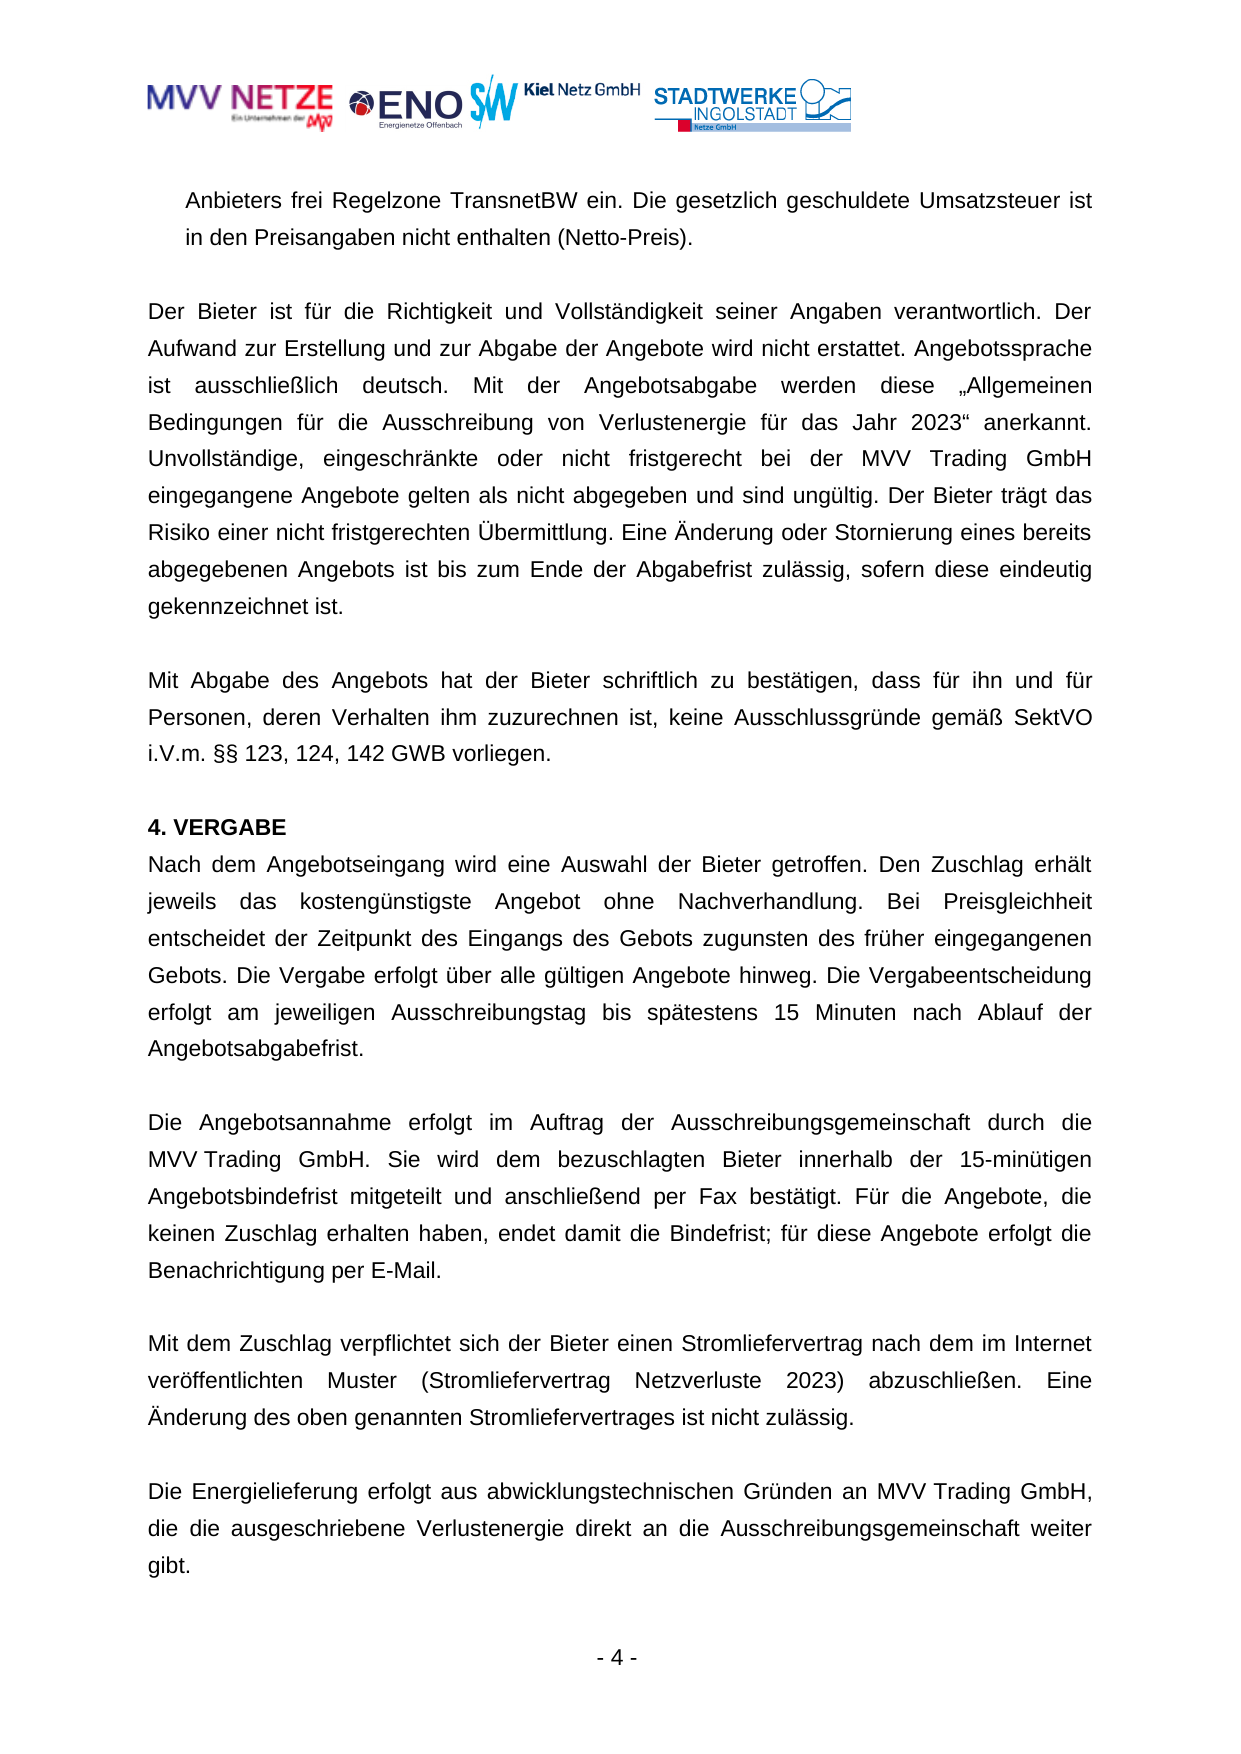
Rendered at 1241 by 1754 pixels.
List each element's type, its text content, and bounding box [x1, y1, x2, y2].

picture [345, 73, 648, 132]
picture [654, 79, 851, 132]
picture [147, 85, 333, 132]
text Der Bieter ist für die Richtigkeit und Vollständigkeit seiner Angaben verantwortlich. Der Aufwand zur Erstellung und zur Abgabe der Angebote wird nicht erstattet. Angebotssprache ist ausschließlich deutsch. Mit der Angebotsabgabe werden diese „Allgemeinen Bedingungen für die Ausschreibung von Verlustenergie für das Jahr 2023“ anerkannt. Unvollständige, eingeschränkte oder nicht fristgerecht bei der MVV Trading GmbH eingegangene Angebote gelten als nicht abgegeben und sind ungültig. Der Bieter trägt das Risiko einer nicht fristgerechten Übermittlung. Eine Änderung oder Stornierung eines bereits abgegebenen Angebots ist bis zum Ende der Abgabefrist zulässig, sofern diese eindeutig gekennzeichnet ist. [148, 298, 1093, 619]
text Mit Abgabe des Angebots hat der Bieter schriftlich zu bestätigen, dass für ihn und für Personen, deren Verhalten ihm zuzurechnen ist, keine Ausschlussgründe gemäß SektVO i.V.m. §§ 123, 124, 142 GWB vorliegen. [148, 667, 1093, 767]
text Mit dem Zuschlag verpflichtet sich der Bieter einen Stromliefervertrag nach dem im Internet veröffentlichten Muster (Stromliefervertrag Netzverluste 2023) abzuschließen. Eine Änderung des oben genannten Stromliefervertrages ist nicht zulässig. [148, 1330, 1093, 1430]
text 4. VERGABE [148, 814, 1093, 840]
text Nach dem Angebotseingang wird eine Auswahl der Bieter getroffen. Den Zuschlag erhält jeweils das kostengünstigste Angebot ohne Nachverhandlung. Bei Preisgleichheit entscheidet der Zeitpunkt des Eingangs des Gebots zugunsten des früher eingegangenen Gebots. Die Vergabe erfolgt über alle gültigen Angebote hinweg. Die Vergabeentscheidung erfolgt am jeweiligen Ausschreibungstag bis spätestens 15 Minuten nach Ablauf der Angebotsabgabefrist. [148, 851, 1093, 1062]
text Die Angebotsannahme erfolgt im Auftrag der Ausschreibungsgemeinschaft durch die MVV Trading GmbH. Sie wird dem bezuschlagten Bieter innerhalb der 15-minütigen Angebotsbindefrist mitgeteilt und anschließend per Fax bestätigt. Für die Angebote, die keinen Zuschlag erhalten haben, endet damit die Bindefrist; für diese Angebote erfolgt die Benachrichtigung per E-Mail. [148, 1109, 1093, 1283]
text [148, 187, 1093, 250]
text Die Energielieferung erfolgt aus abwicklungstechnischen Gründen an MVV Trading GmbH, die die ausgeschriebene Verlustenergie direkt an die Ausschreibungsgemeinschaft weiter gibt. [148, 1478, 1093, 1578]
